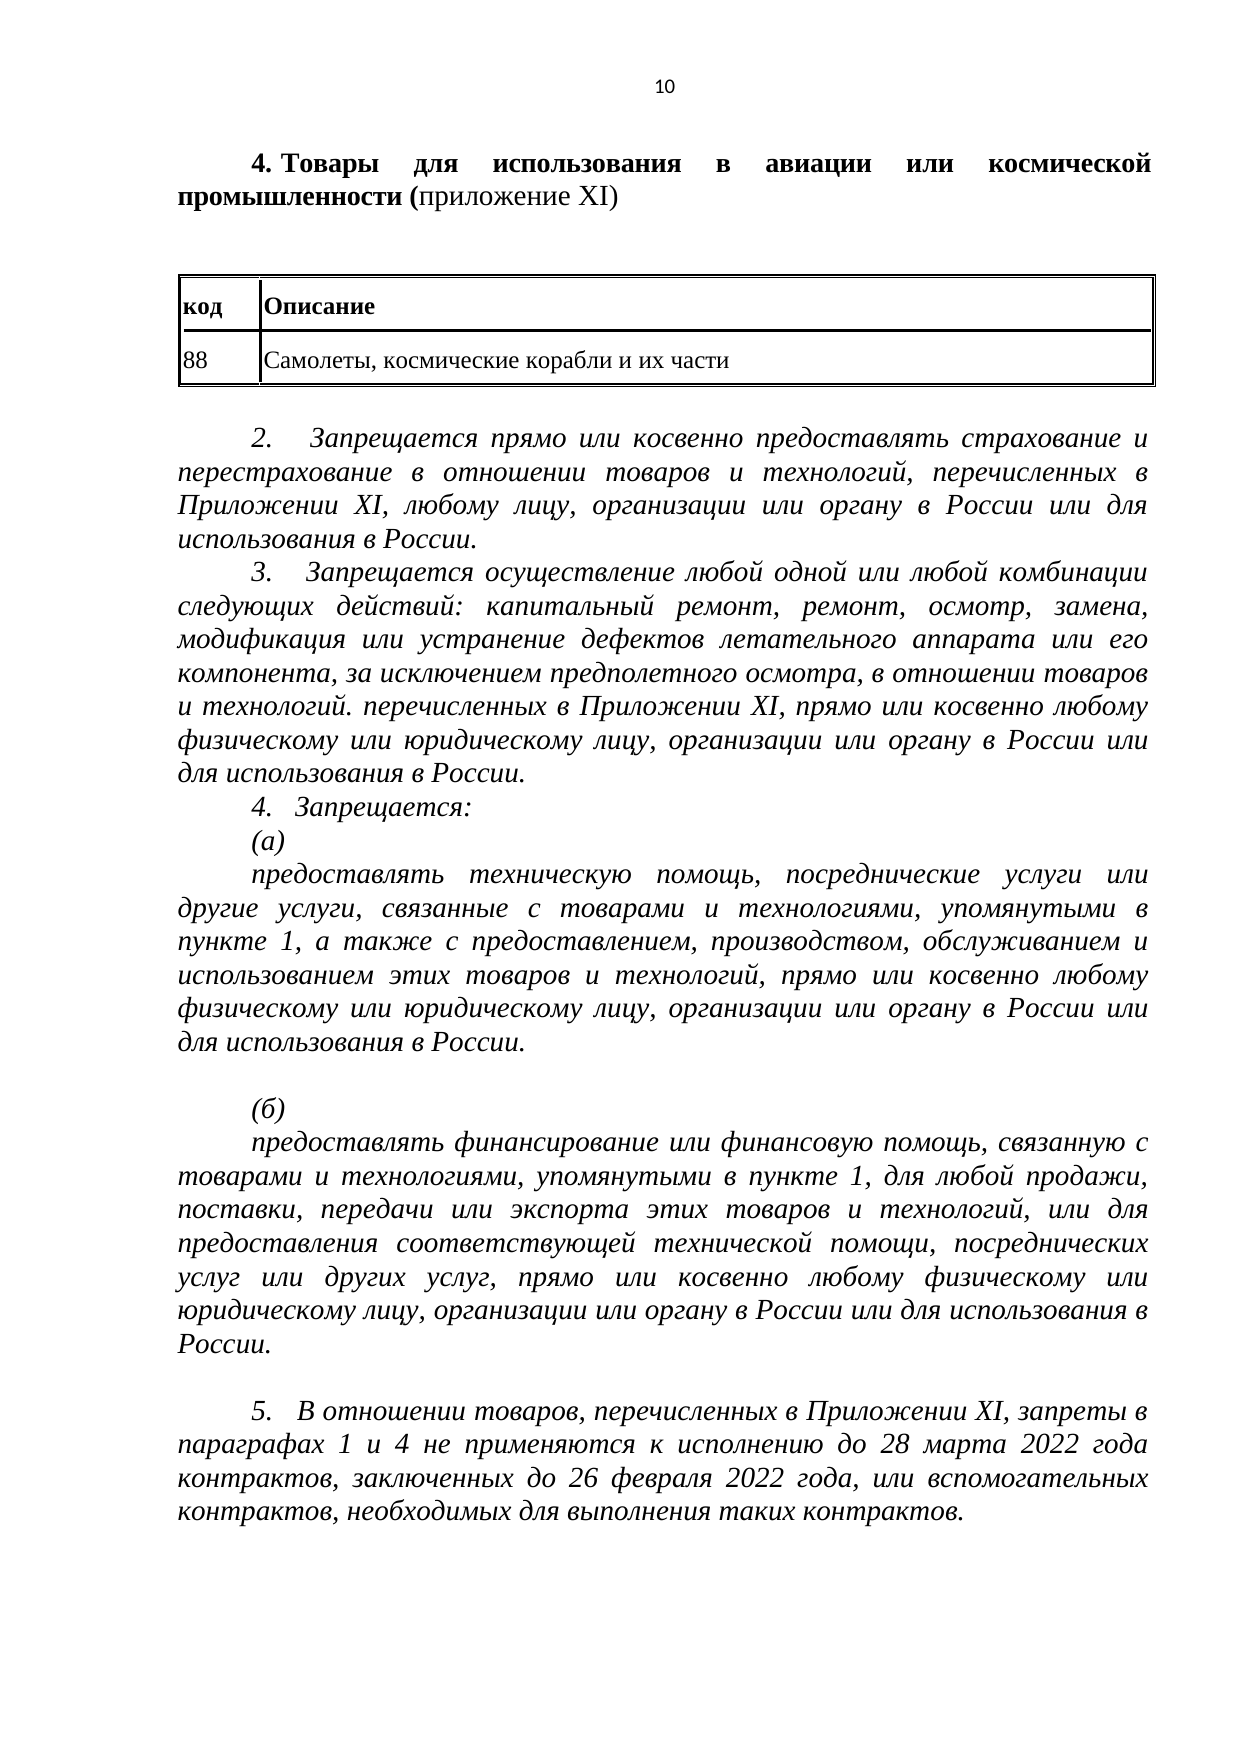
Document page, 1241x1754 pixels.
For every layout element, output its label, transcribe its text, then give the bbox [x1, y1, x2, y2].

text 2. Запрещается прямо или косвенно предоставлять страхование и перестрахование в отношении товаров и технологий, перечисленных в Приложении XI, любому лицу, организации или органу в России или для использования в России. [177, 420, 1152, 554]
text предоставлять техническую помощь, посреднические услуги или другие услуги, связанные с товарами и технологиями, упомянутыми в пункте 1, а также с предоставлением, производством, обслуживанием и использованием этих товаров и технологий, прямо или косвенно любому физическому или юридическому лицу, организации или органу в России или для использования в России. [177, 856, 1152, 1057]
table_cell 88 [181, 329, 260, 383]
text (б) [177, 1091, 1152, 1124]
text 4. Запрещается: [177, 789, 1152, 823]
table_header код [181, 276, 260, 329]
table_header Описание [260, 278, 1152, 329]
table_cell Самолеты, космические корабли и их части [260, 329, 1152, 383]
text предоставлять финансирование или финансовую помощь, связанную с товарами и технологиями, упомянутыми в пункте 1, для любой продажи, поставки, передачи или экспорта этих товаров и технологий, или для предоставления соответствующей технической помощи, посреднических услуг или других услуг, прямо или косвенно любому физическому или юридическому лицу, организации или органу в России или для использования в России. [177, 1124, 1152, 1359]
text 5. В отношении товаров, перечисленных в Приложении XI, запреты в параграфах 1 и 4 не применяются к исполнению до 28 марта 2022 года контрактов, заключенных до 26 февраля 2022 года, или вспомогательных контрактов, необходимых для выполнения таких контрактов. [177, 1393, 1152, 1527]
text (а) [177, 823, 1152, 856]
text 3. Запрещается осуществление любой одной или любой комбинации следующих действий: капитальный ремонт, ремонт, осмотр, замена, модификация или устранение дефектов летательного аппарата или его компонента, за исключением предполетного осмотра, в отношении товаров и технологий. перечисленных в Приложении XI, прямо или косвенно любому физическому или юридическому лицу, организации или органу в России или для использования в России. [177, 554, 1152, 789]
list Товары для использования в авиации или космической промышленности (приложение XI) [177, 146, 1152, 212]
